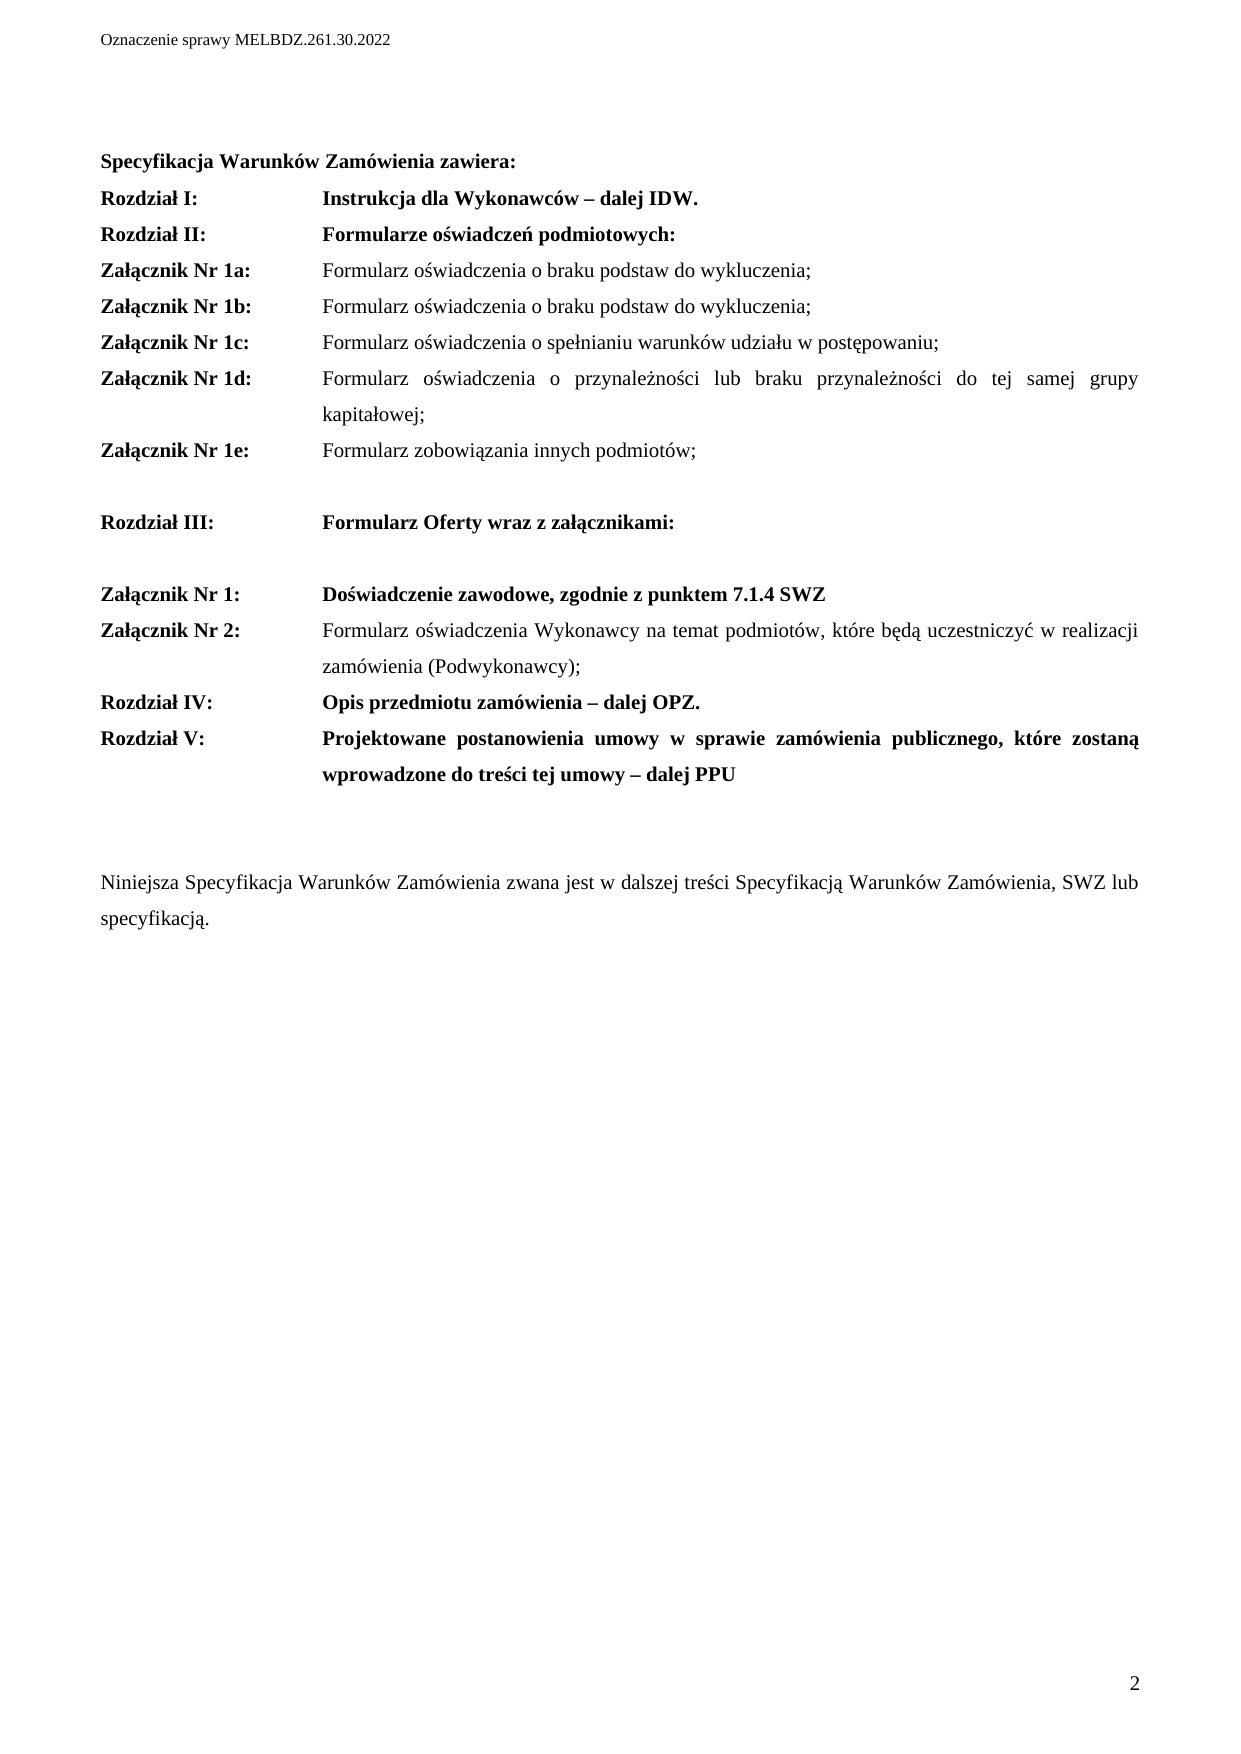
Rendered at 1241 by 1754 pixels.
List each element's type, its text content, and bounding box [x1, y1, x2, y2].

text Załącznik Nr 1b: Formularz oświadczenia o braku podstaw do wykluczenia; [100, 293, 1140, 318]
text Rozdział II: Formularze oświadczeń podmiotowych: [100, 221, 1140, 246]
text Rozdział III: Formularz Oferty wraz z załącznikami: [100, 510, 1140, 534]
text Rozdział V: Projektowane postanowienia umowy w sprawie zamówienia publicznego, które zostaną wprowadzone do treści tej umowy – dalej PPU [100, 726, 1140, 786]
text Niniejsza Specyfikacja Warunków Zamówienia zwana jest w dalszej treści Specyfikacją Warunków Zamówienia, SWZ lub specyfikacją. [100, 870, 1140, 930]
text Załącznik Nr 1a: Formularz oświadczenia o braku podstaw do wykluczenia; [100, 257, 1140, 282]
text Załącznik Nr 1: Doświadczenie zawodowe, zgodnie z punktem 7.1.4 SWZ [100, 582, 1140, 606]
text Załącznik Nr 1e: Formularz zobowiązania innych podmiotów; [100, 438, 1140, 462]
text Rozdział I: Instrukcja dla Wykonawców – dalej IDW. [100, 185, 1140, 209]
text Rozdział IV: Opis przedmiotu zamówienia – dalej OPZ. [100, 690, 1140, 714]
text Załącznik Nr 1d: Formularz oświadczenia o przynależności lub braku przynależności do tej samej grupy kapitałowej; [100, 366, 1140, 426]
text Załącznik Nr 1c: Formularz oświadczenia o spełnianiu warunków udziału w postępowaniu; [100, 329, 1140, 354]
text Załącznik Nr 2: Formularz oświadczenia Wykonawcy na temat podmiotów, które będą uczestniczyć w realizacji zamówienia (Podwykonawcy); [100, 618, 1140, 678]
text Specyfikacja Warunków Zamówienia zawiera: [100, 149, 1184, 173]
